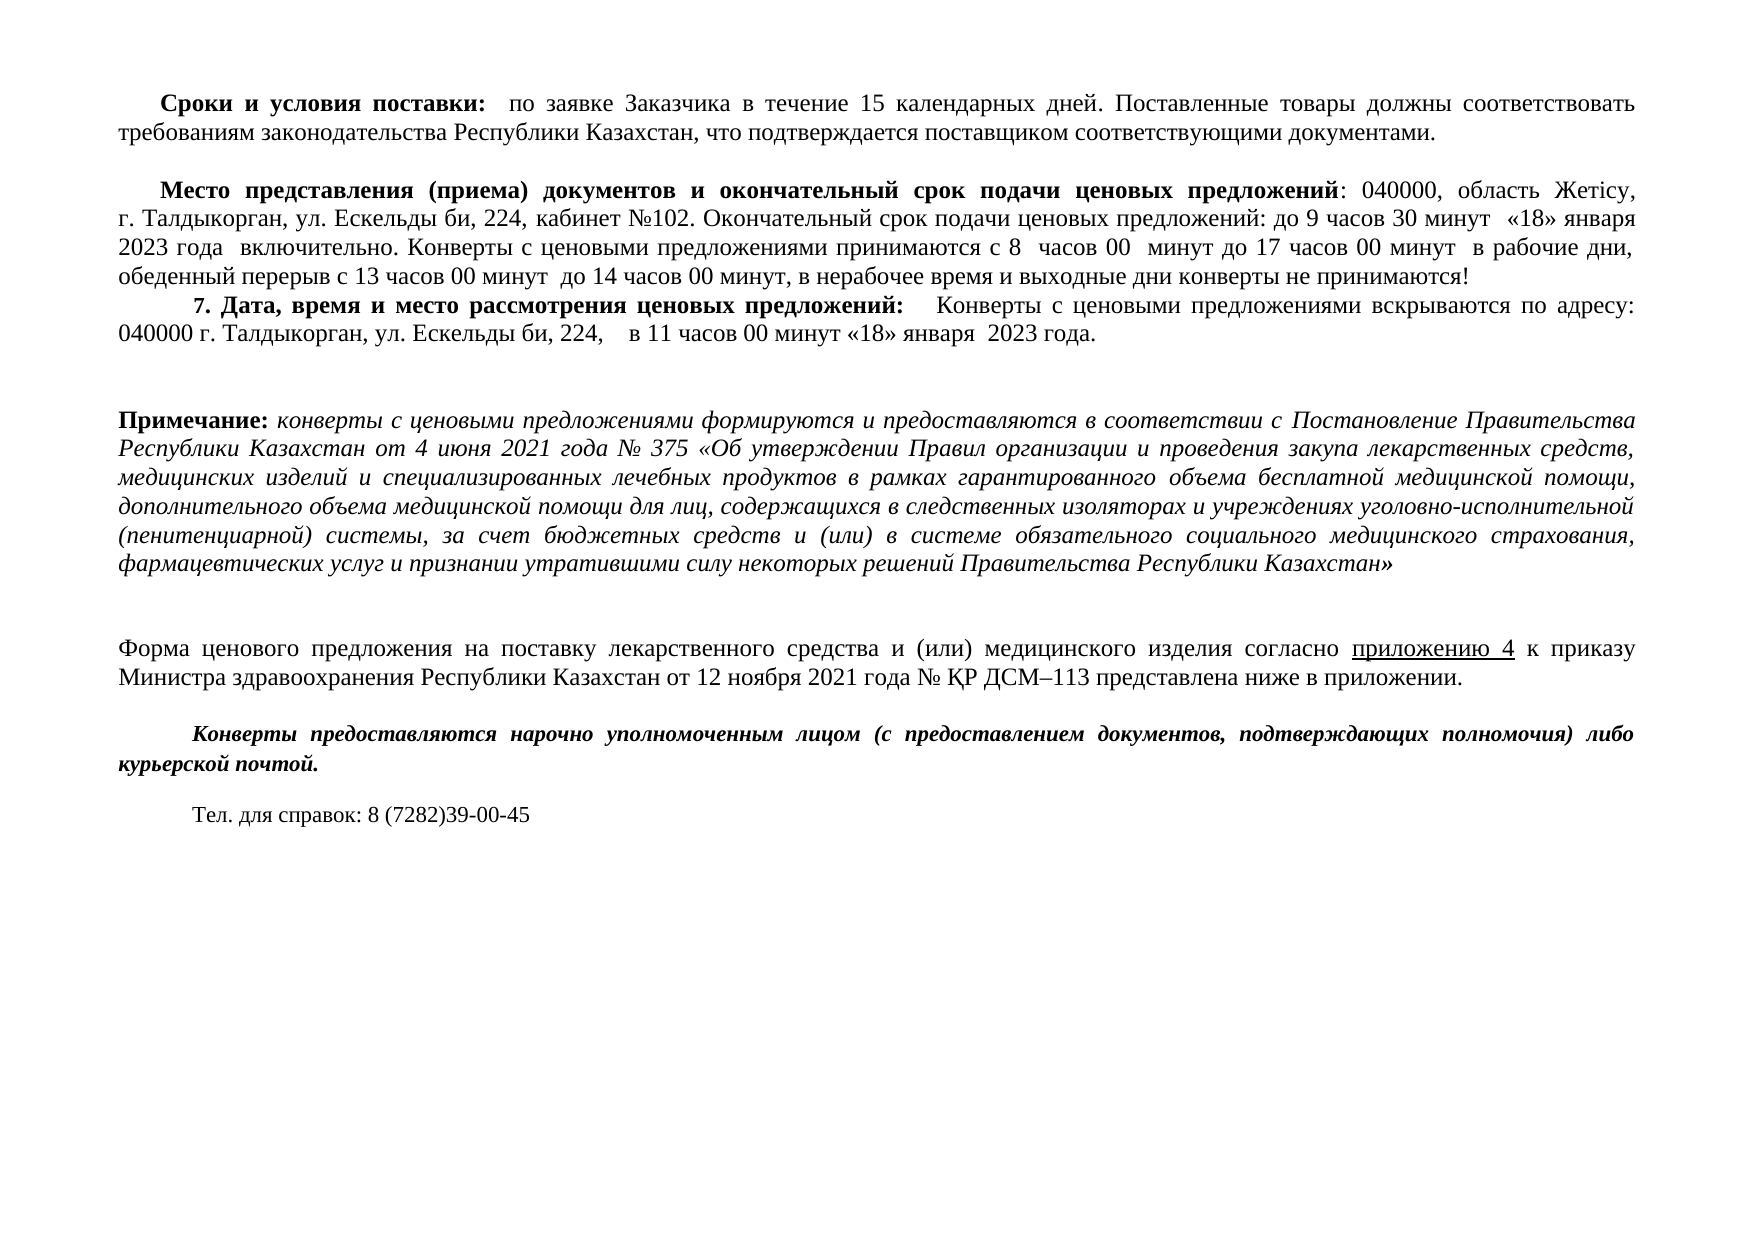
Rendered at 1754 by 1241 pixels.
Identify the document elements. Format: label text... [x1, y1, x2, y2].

text Примечание: конверты с ценовыми предложениями формируются и предоставляются в соответствии с Постановление Правительства Республики Казахстан от 4 июня 2021 года № 375 «Об утверждении Правил организации и проведения закупа лекарственных средств, медицинских изделий и специализированных лечебных продуктов в рамках гарантированного объема бесплатной медицинской помощи, дополнительного объема медицинской помощи для лиц, содержащихся в следственных изоляторах и учреждениях уголовно-исполнительной (пенитенциарной) системы, за счет бюджетных средств и (или) в системе обязательного социального медицинского страхования, фармацевтических услуг и признании утратившими силу некоторых решений Правительства Республики Казахстан» [118, 405, 1636, 577]
text Место представления (приема) документов и окончательный срок подачи ценовых предложений: 040000, область Жетісу, г. Талдыкорган, ул. Ескельды би, 224, кабинет №102. Окончательный срок подачи ценовых предложений: до 9 часов 30 минут «18» января 2023 года включительно. Конверты с ценовыми предложениями принимаются с 8 часов 00 минут до 17 часов 00 минут в рабочие дни, обеденный перерыв с 13 часов 00 минут до 14 часов 00 минут, в нерабочее время и выходные дни конверты не принимаются! [118, 175, 1636, 290]
text Форма ценового предложения на поставку лекарственного средства и (или) медицинского изделия согласно приложению 4 к приказу Министра здравоохранения Республики Казахстан от 12 ноября 2021 года № ҚР ДСМ–113 представлена ниже в приложении. [118, 633, 1636, 691]
list 7. Дата, время и место рассмотрения ценовых предложений: Конверты с ценовыми предложениями вскрываются по адресу: 040000 г. Талдыкорган, ул. Ескельды би, 224, в 11 часов 00 минут «18» января 2023 года. [118, 290, 1636, 347]
text Конверты предоставляются нарочно уполномоченным лицом (с предоставлением документов, подтверждающих полномочия) либо курьерской почтой. [118, 720, 1636, 776]
text Тел. для справок: 8 (7282)39-00-45 [118, 801, 1636, 827]
text Сроки и условия поставки: по заявке Заказчика в течение 15 календарных дней. Поставленные товары должны соответствовать требованиям законодательства Республики Казахстан, что подтверждается поставщиком соответствующими документами. [118, 88, 1636, 146]
